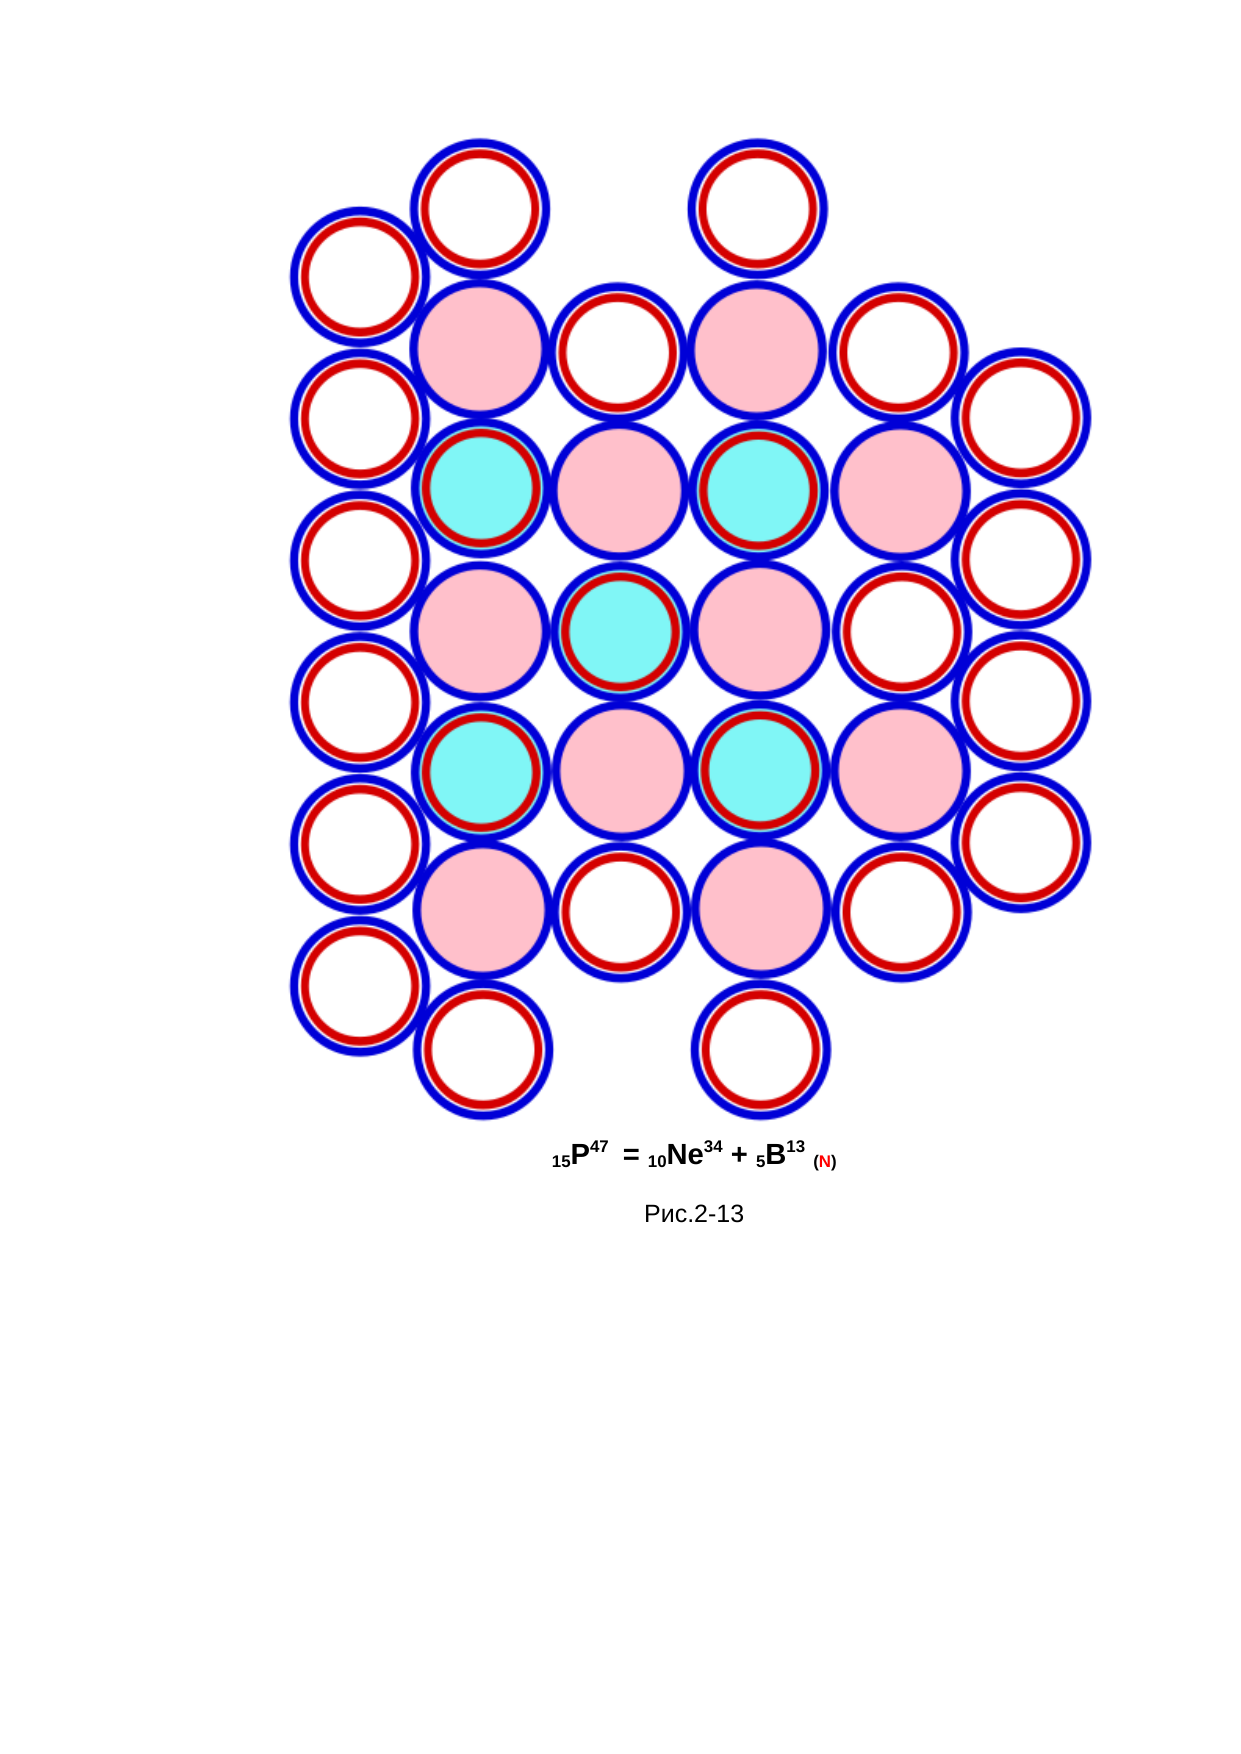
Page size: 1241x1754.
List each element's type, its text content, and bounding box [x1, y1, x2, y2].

text 15P47 = 10Ne34 + 5B13 (N) [177, 1137, 1152, 1171]
picture [275, 118, 1112, 1137]
text Рис.2-13 [177, 1199, 1152, 1228]
